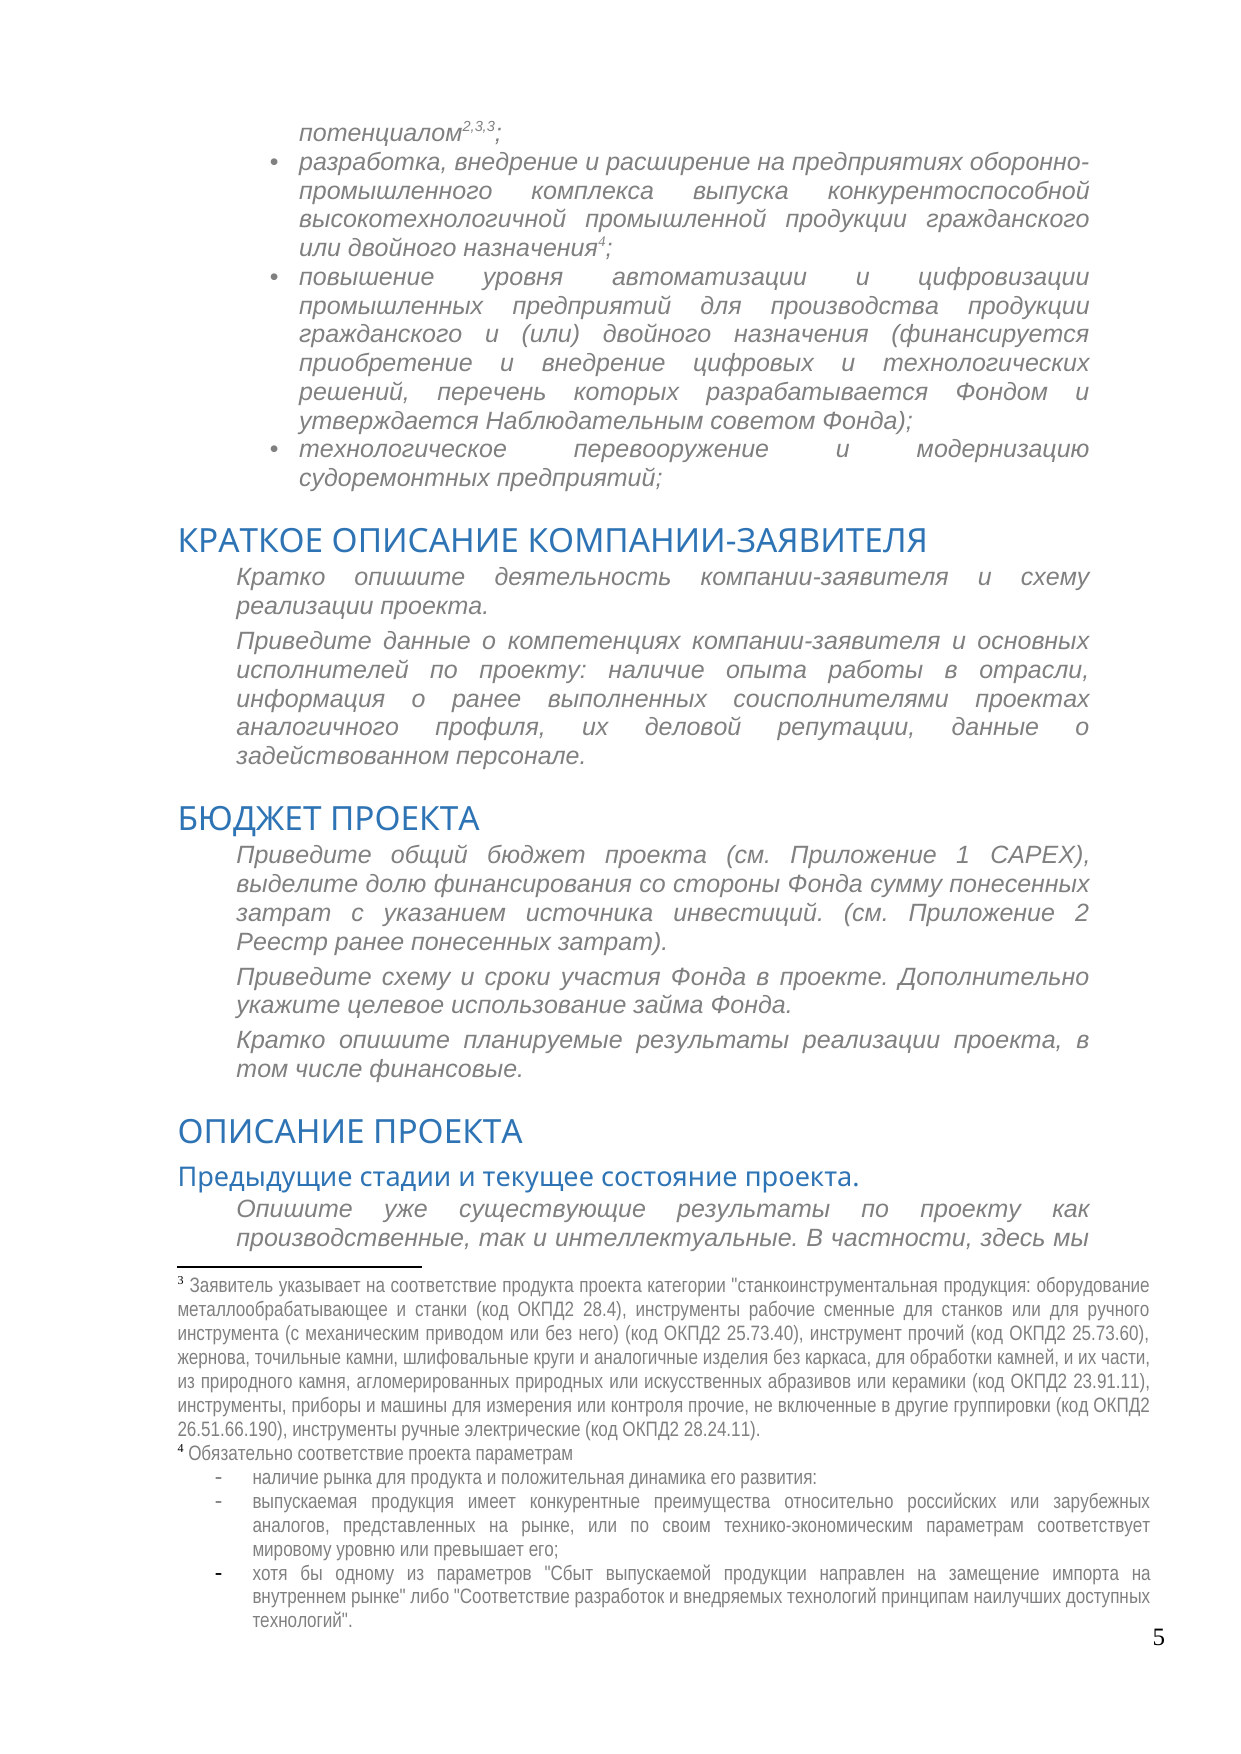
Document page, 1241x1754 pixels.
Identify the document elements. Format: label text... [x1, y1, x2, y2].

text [236, 1194, 1093, 1252]
text Кратко опишите планируемые результаты реализации проекта, в том числе финансовые. [236, 1025, 1093, 1083]
text Приведите схему и сроки участия Фонда в проекте. Дополнительно укажите целевое использование займа Фонда. [236, 962, 1093, 1019]
list технологическое перевооружение и модернизацию судоремонтных предприятий; [269, 434, 1093, 492]
subtitle Предыдущие стадии и текущее состояние проекта. [177, 1157, 1152, 1194]
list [269, 118, 1093, 147]
subtitle КРАТКОЕ ОПИСАНИЕ КОМПАНИИ-ЗАЯВИТЕЛЯ [177, 517, 1152, 562]
list разработка, внедрение и расширение на предприятиях оборонно-промышленного комплекса выпуска конкурентоспособной высокотехнологичной промышленной продукции гражданского или двойного назначения; [269, 147, 1093, 262]
text Кратко опишите деятельность компании-заявителя и схему реализации проекта. [236, 562, 1093, 620]
subtitle БЮДЖЕТ ПРОЕКТА [177, 795, 1152, 840]
text Приведите общий бюджет проекта (см. Приложение 1 CAPEX), выделите долю финансирования со стороны Фонда сумму понесенных затрат с указанием источника инвестиций. (см. Приложение 2 Реестр ранее понесенных затрат). [236, 840, 1093, 955]
subtitle ОПИСАНИЕ ПРОЕКТА [177, 1108, 1152, 1153]
list повышение уровня автоматизации и цифровизации промышленных предприятий для производства продукции гражданского и (или) двойного назначения (финансируется приобретение и внедрение цифровых и технологических решений, перечень которых разрабатывается Фондом и утверждается Наблюдательным советом Фонда); [269, 262, 1093, 434]
text Приведите данные о компетенциях компании-заявителя и основных исполнителей по проекту: наличие опыта работы в отрасли, информация о ранее выполненных соисполнителями проектах аналогичного профиля, их деловой репутации, данные о задействованном персонале. [236, 626, 1093, 770]
